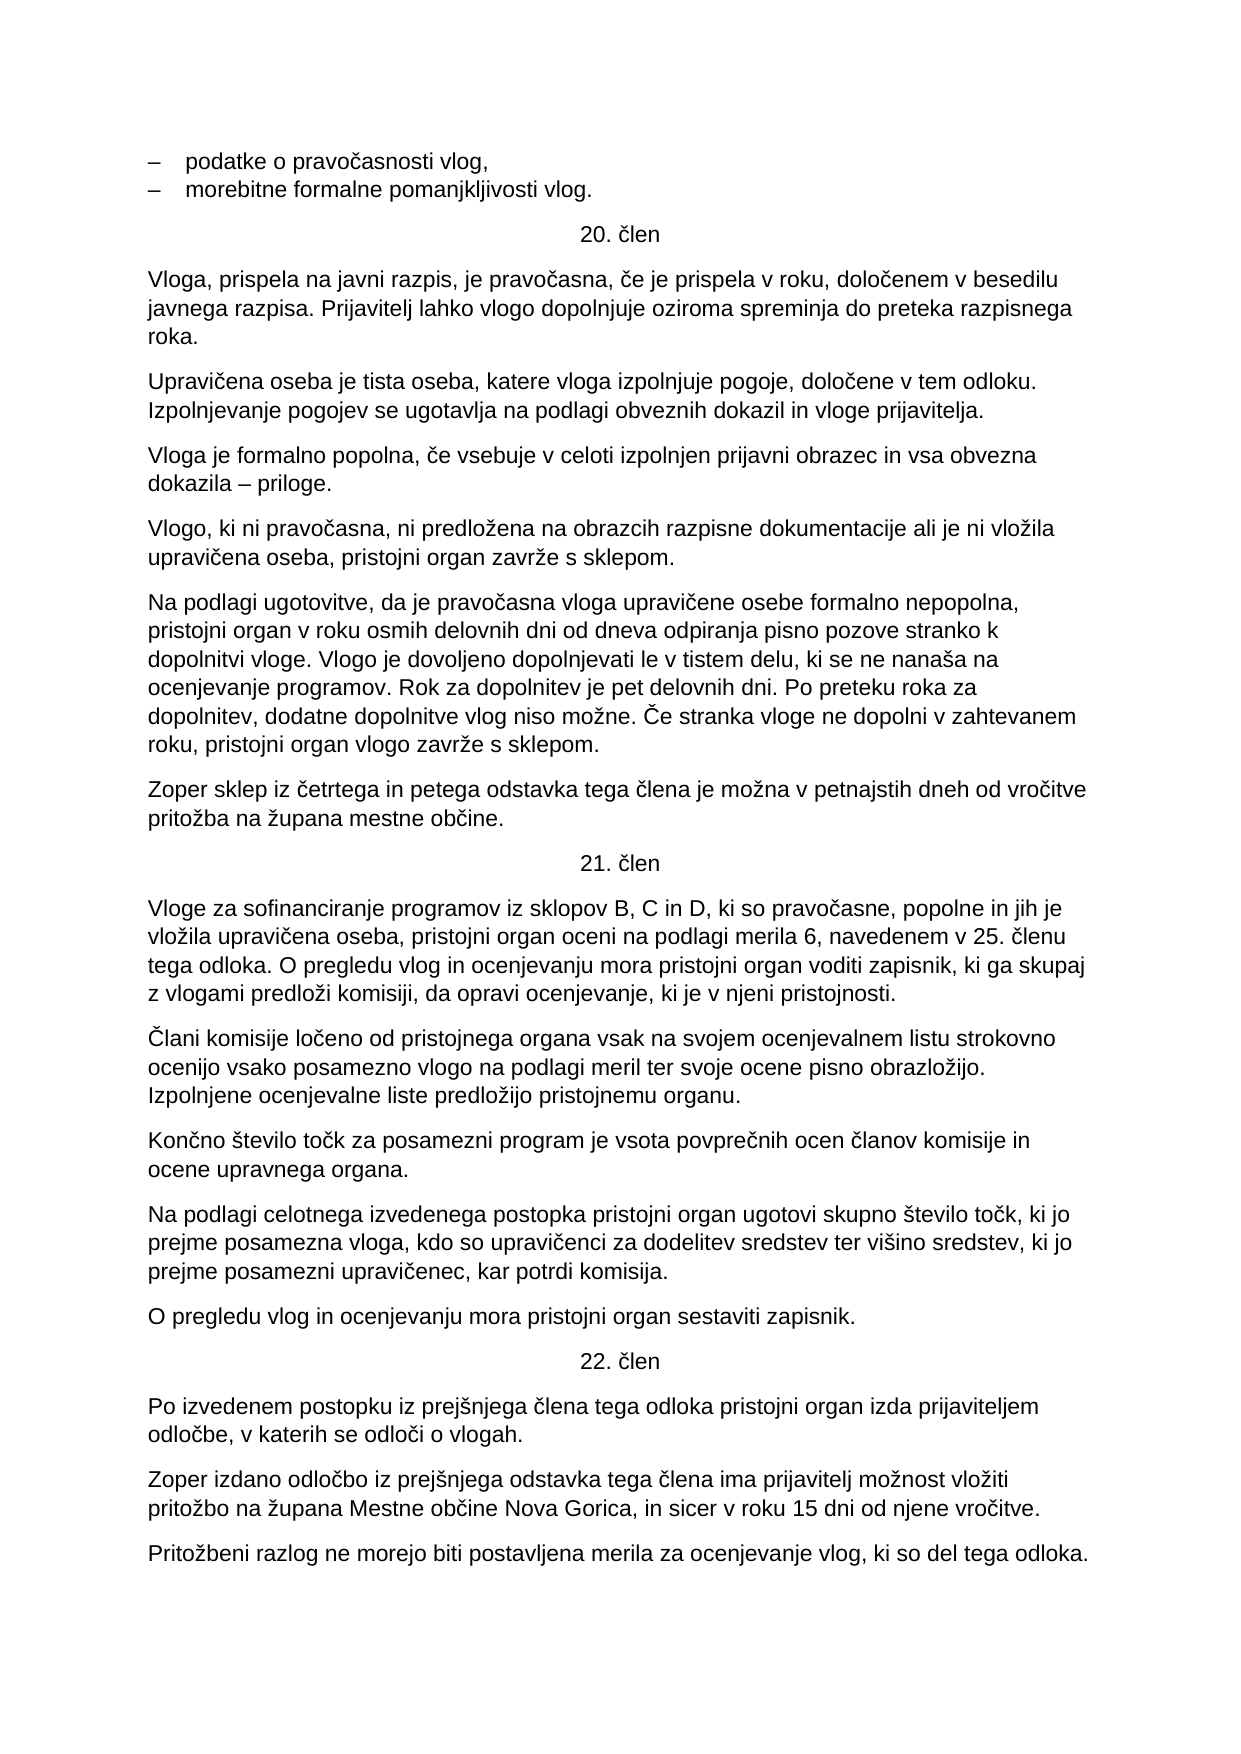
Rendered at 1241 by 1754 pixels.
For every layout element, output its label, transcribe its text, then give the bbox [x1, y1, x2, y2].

list morebitne formalne pomanjkljivosti vlog. [148, 176, 1093, 202]
text Po izvedenem postopku iz prejšnjega člena tega odloka pristojni organ izda prijaviteljem odločbe, v katerih se odloči o vlogah. [148, 1393, 1093, 1448]
list podatke o pravočasnosti vlog, [148, 148, 1093, 174]
text Upravičena oseba je tista oseba, katere vloga izpolnjuje pogoje, določene v tem odloku. Izpolnjevanje pogojev se ugotavlja na podlagi obveznih dokazil in vloge prijavitelja. [148, 368, 1093, 423]
text Vlogo, ki ni pravočasna, ni predložena na obrazcih razpisne dokumentacije ali je ni vložila upravičena oseba, pristojni organ zavrže s sklepom. [148, 515, 1093, 570]
text 21. člen [148, 850, 1093, 876]
text 20. člen [148, 221, 1093, 247]
text Končno število točk za posamezni program je vsota povprečnih ocen članov komisije in ocene upravnega organa. [148, 1127, 1093, 1182]
text 22. člen [148, 1348, 1093, 1374]
text Na podlagi celotnega izvedenega postopka pristojni organ ugotovi skupno število točk, ki jo prejme posamezna vloga, kdo so upravičenci za dodelitev sredstev ter višino sredstev, ki jo prejme posamezni upravičenec, kar potrdi komisija. [148, 1201, 1093, 1284]
text Vloga je formalno popolna, če vsebuje v celoti izpolnjen prijavni obrazec in vsa obvezna dokazila – priloge. [148, 442, 1093, 497]
text Zoper sklep iz četrtega in petega odstavka tega člena je možna v petnajstih dneh od vročitve pritožba na župana mestne občine. [148, 776, 1093, 831]
text O pregledu vlog in ocenjevanju mora pristojni organ sestaviti zapisnik. [148, 1303, 1093, 1329]
text Na podlagi ugotovitve, da je pravočasna vloga upravičene osebe formalno nepopolna, pristojni organ v roku osmih delovnih dni od dneva odpiranja pisno pozove stranko k dopolnitvi vloge. Vlogo je dovoljeno dopolnjevati le v tistem delu, ki se ne nanaša na ocenjevanje programov. Rok za dopolnitev je pet delovnih dni. Po preteku roka za dopolnitev, dodatne dopolnitve vlog niso možne. Če stranka vloge ne dopolni v zahtevanem roku, pristojni organ vlogo zavrže s sklepom. [148, 589, 1093, 757]
text Člani komisije ločeno od pristojnega organa vsak na svojem ocenjevalnem listu strokovno ocenijo vsako posamezno vlogo na podlagi meril ter svoje ocene pisno obrazložijo. Izpolnjene ocenjevalne liste predložijo pristojnemu organu. [148, 1025, 1093, 1108]
text Pritožbeni razlog ne morejo biti postavljena merila za ocenjevanje vlog, ki so del tega odloka. [148, 1540, 1093, 1566]
text Vloga, prispela na javni razpis, je pravočasna, če je prispela v roku, določenem v besedilu javnega razpisa. Prijavitelj lahko vlogo dopolnjuje oziroma spreminja do preteka razpisnega roka. [148, 266, 1093, 349]
text Zoper izdano odločbo iz prejšnjega odstavka tega člena ima prijavitelj možnost vložiti pritožbo na župana Mestne občine Nova Gorica, in sicer v roku 15 dni od njene vročitve. [148, 1466, 1093, 1521]
text Vloge za sofinanciranje programov iz sklopov B, C in D, ki so pravočasne, popolne in jih je vložila upravičena oseba, pristojni organ oceni na podlagi merila 6, navedenem v 25. členu tega odloka. O pregledu vlog in ocenjevanju mora pristojni organ voditi zapisnik, ki ga skupaj z vlogami predloži komisiji, da opravi ocenjevanje, ki je v njeni pristojnosti. [148, 895, 1093, 1006]
